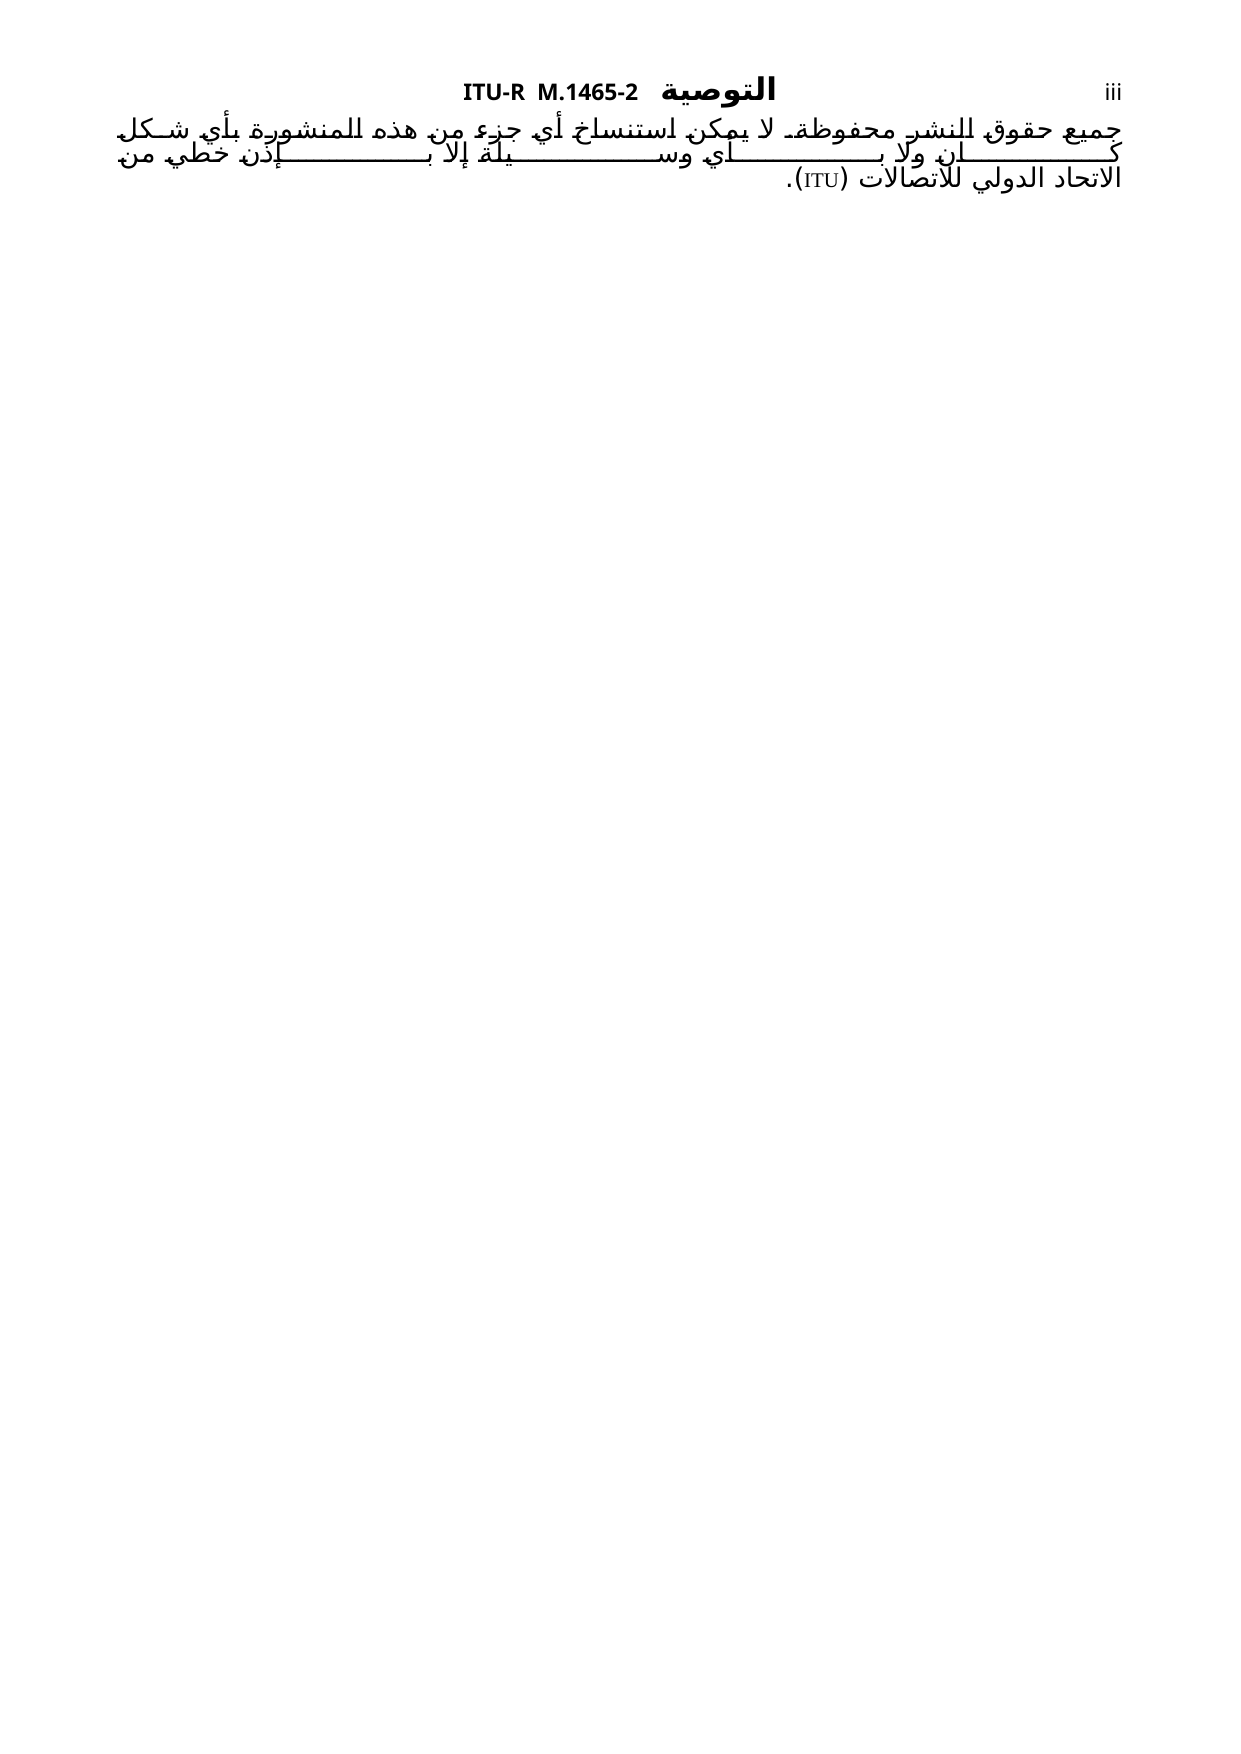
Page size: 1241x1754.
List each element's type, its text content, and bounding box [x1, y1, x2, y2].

text جميع حقوق النشر محفوظة. لا يمكن استنساخ أي جزء من هذه المنشورة بأي شكل كان ولا بأي وسيلة إلا بإذن خطي من الاتحاد الدولي للاتصالات (ITU). [118, 118, 1122, 194]
